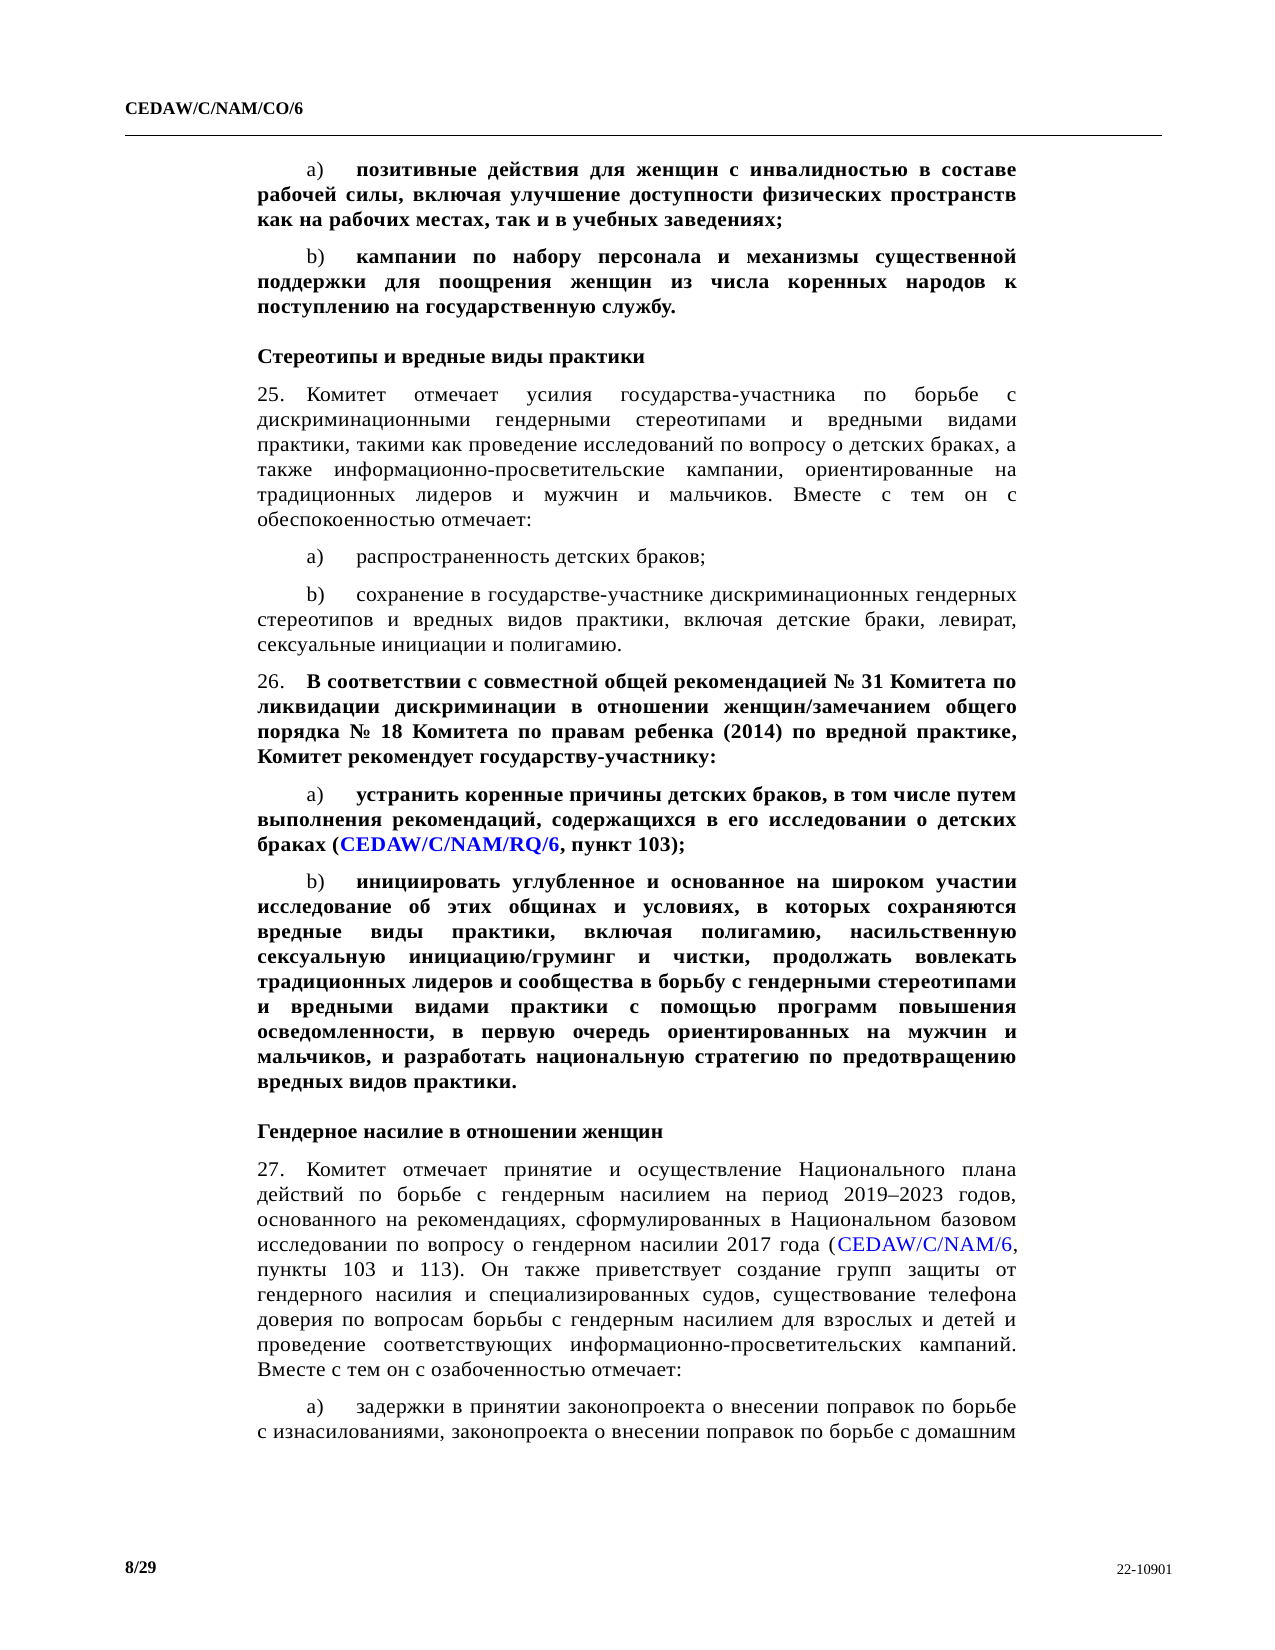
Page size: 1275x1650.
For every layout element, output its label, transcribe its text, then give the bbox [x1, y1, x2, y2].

text b) инициировать углубленное и основанное на широком участии исследование об этих общинах и условиях, в которых сохраняются вредные виды практики, включая полигамию, насильственную сексуальную инициацию/груминг и чистки, продолжать вовлекать традиционных лидеров и сообщества в борьбу с гендерными стереотипами и вредными видами практики с помощью программ повышения осведомленности, в первую очередь ориентированных на мужчин и мальчиков, и разработать национальную стратегию по предотвращению вредных видов практики. [257, 868, 1018, 1093]
text a) позитивные действия для женщин с инвалидностью в составе рабочей силы, включая улучшение доступности физических пространств как на рабочих местах, так и в учебных заведениях; [257, 156, 1018, 231]
text 25. Комитет отмечает усилия государства-участника по борьбе с дискриминационными гендерными стереотипами и вредными видами практики, такими как проведение исследований по вопросу о детских браках, а также информационно-просветительские кампании, ориентированные на традиционных лидеров и мужчин и мальчиков. Вместе с тем он с обеспокоенностью отмечает: [257, 381, 1018, 531]
text 26. В соответствии с совместной общей рекомендацией № 31 Комитета по ликвидации дискриминации в отношении женщин/замечанием общего порядка № 18 Комитета по правам ребенка (2014) по вредной практике, Комитет рекомендует государству-участнику: [257, 668, 1018, 768]
text a) распространенность детских браков; [257, 543, 1018, 568]
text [257, 1393, 1018, 1443]
text b) кампании по набору персонала и механизмы существенной поддержки для поощрения женщин из числа коренных народов к поступлению на государственную службу. [257, 243, 1018, 318]
text a) устранить коренные причины детских браков, в том числе путем выполнения рекомендаций, содержащихся в его исследовании о детских браках (CEDAW/C/NAM/RQ/6, пункт 103); [257, 781, 1018, 856]
text 27. Комитет отмечает принятие и осуществление Национального плана действий по борьбе с гендерным насилием на период 2019–2023 годов, основанного на рекомендациях, сформулированных в Национальном базовом исследовании по вопросу о гендерном насилии 2017 года (CEDAW/C/NAM/6, пункты 103 и 113). Он также приветствует создание групп защиты от гендерного насилия и специализированных судов, существование телефона доверия по вопросам борьбы с гендерным насилием для взрослых и детей и проведение соответствующих информационно-просветительских кампаний. Вместе с тем он с озабоченностью отмечает: [257, 1156, 1018, 1381]
text Гендерное насилие в отношении женщин [125, 1118, 1019, 1143]
text b) сохранение в государстве-участнике дискриминационных гендерных стереотипов и вредных видов практики, включая детские браки, левират, сексуальные инициации и полигамию. [257, 581, 1018, 656]
text Стереотипы и вредные виды практики [125, 343, 1019, 368]
